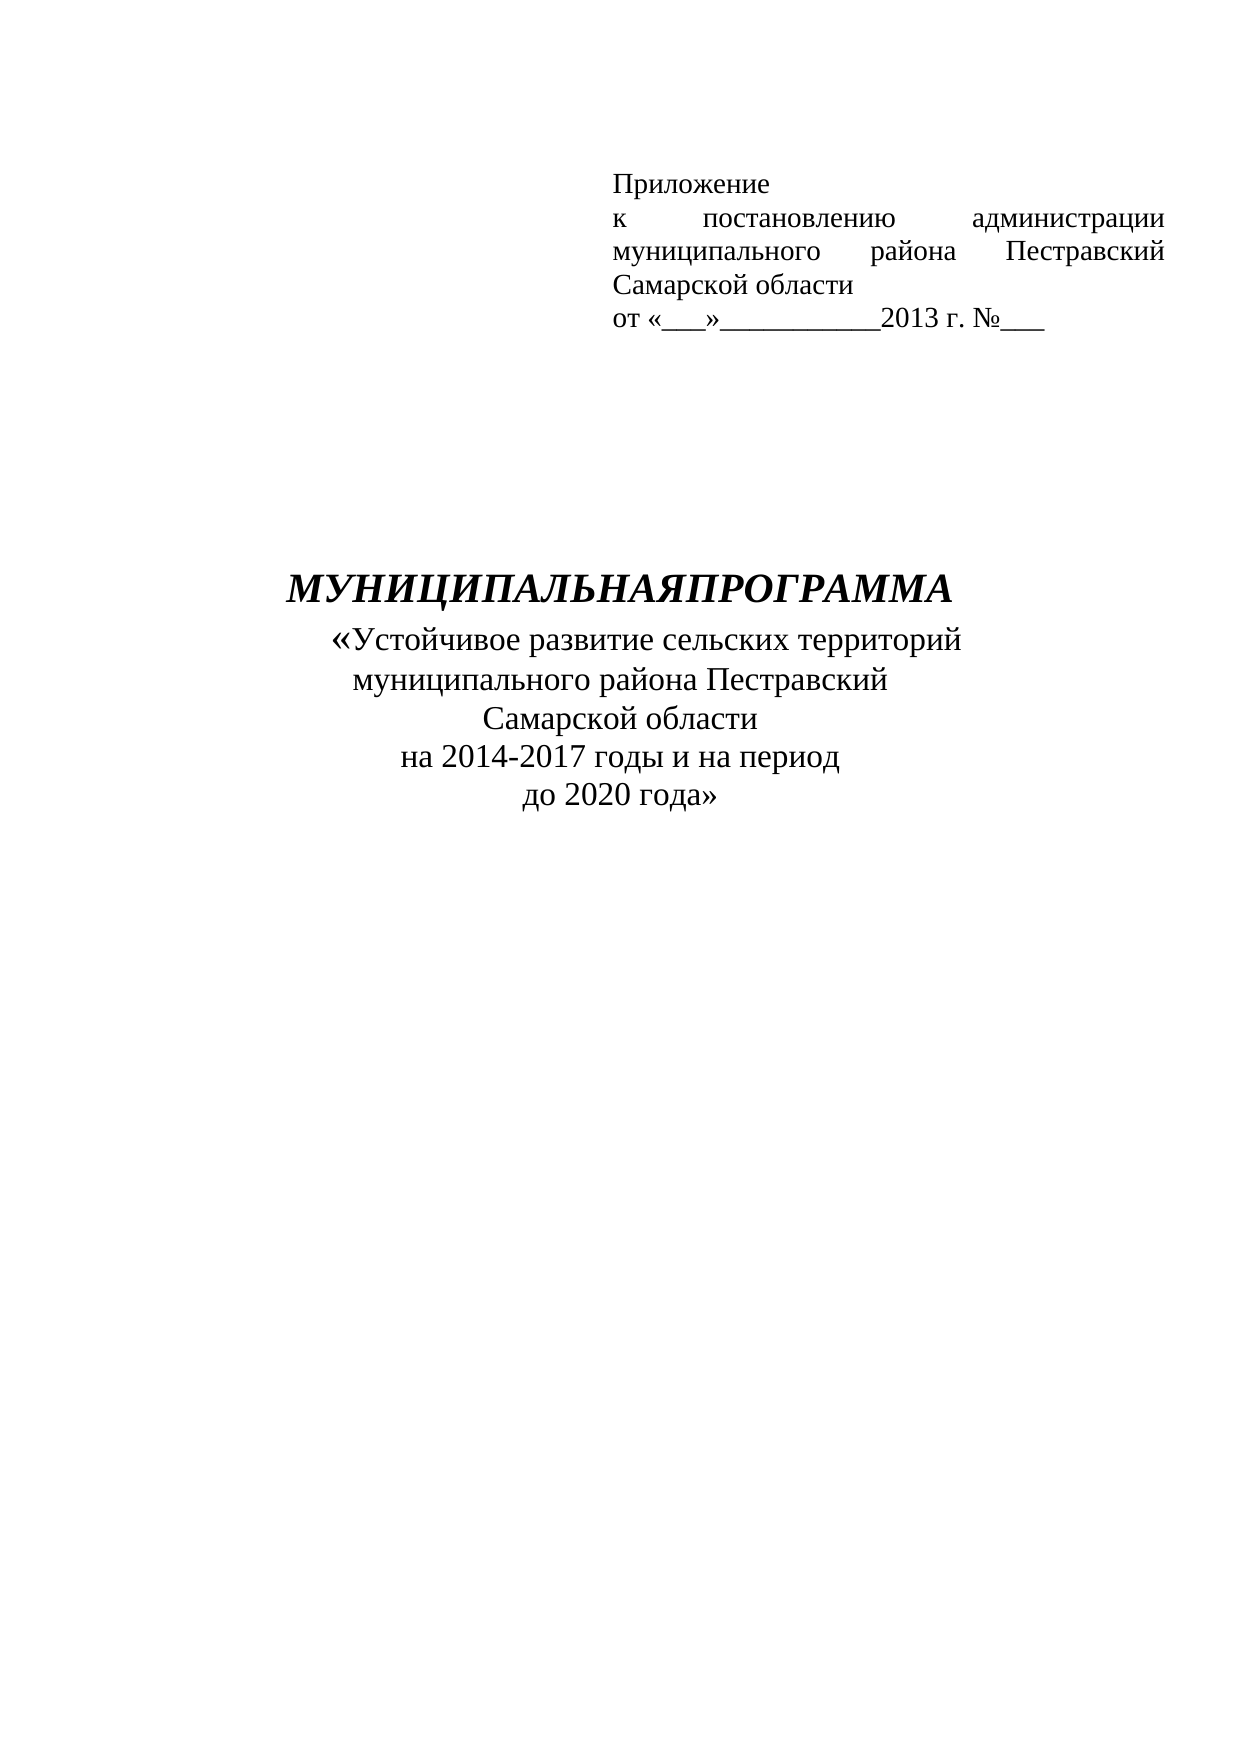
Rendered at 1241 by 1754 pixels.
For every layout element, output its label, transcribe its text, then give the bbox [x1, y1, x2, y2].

text муниципального района Пестравский [75, 660, 1165, 698]
text от «___»___________2013 г. №___ [612, 300, 1165, 334]
text Самарской области [75, 698, 1165, 736]
text к постановлению администрации муниципального района Пестравский Самарской области [612, 200, 1165, 300]
text до 2020 года» [75, 775, 1165, 813]
text Приложение [612, 166, 1165, 200]
text МУНИЦИПАЛЬНАЯПРОГРАММА «Устойчивое развитие сельских территорий [75, 564, 1165, 660]
text на 2014-2017 годы и на период [75, 736, 1165, 775]
